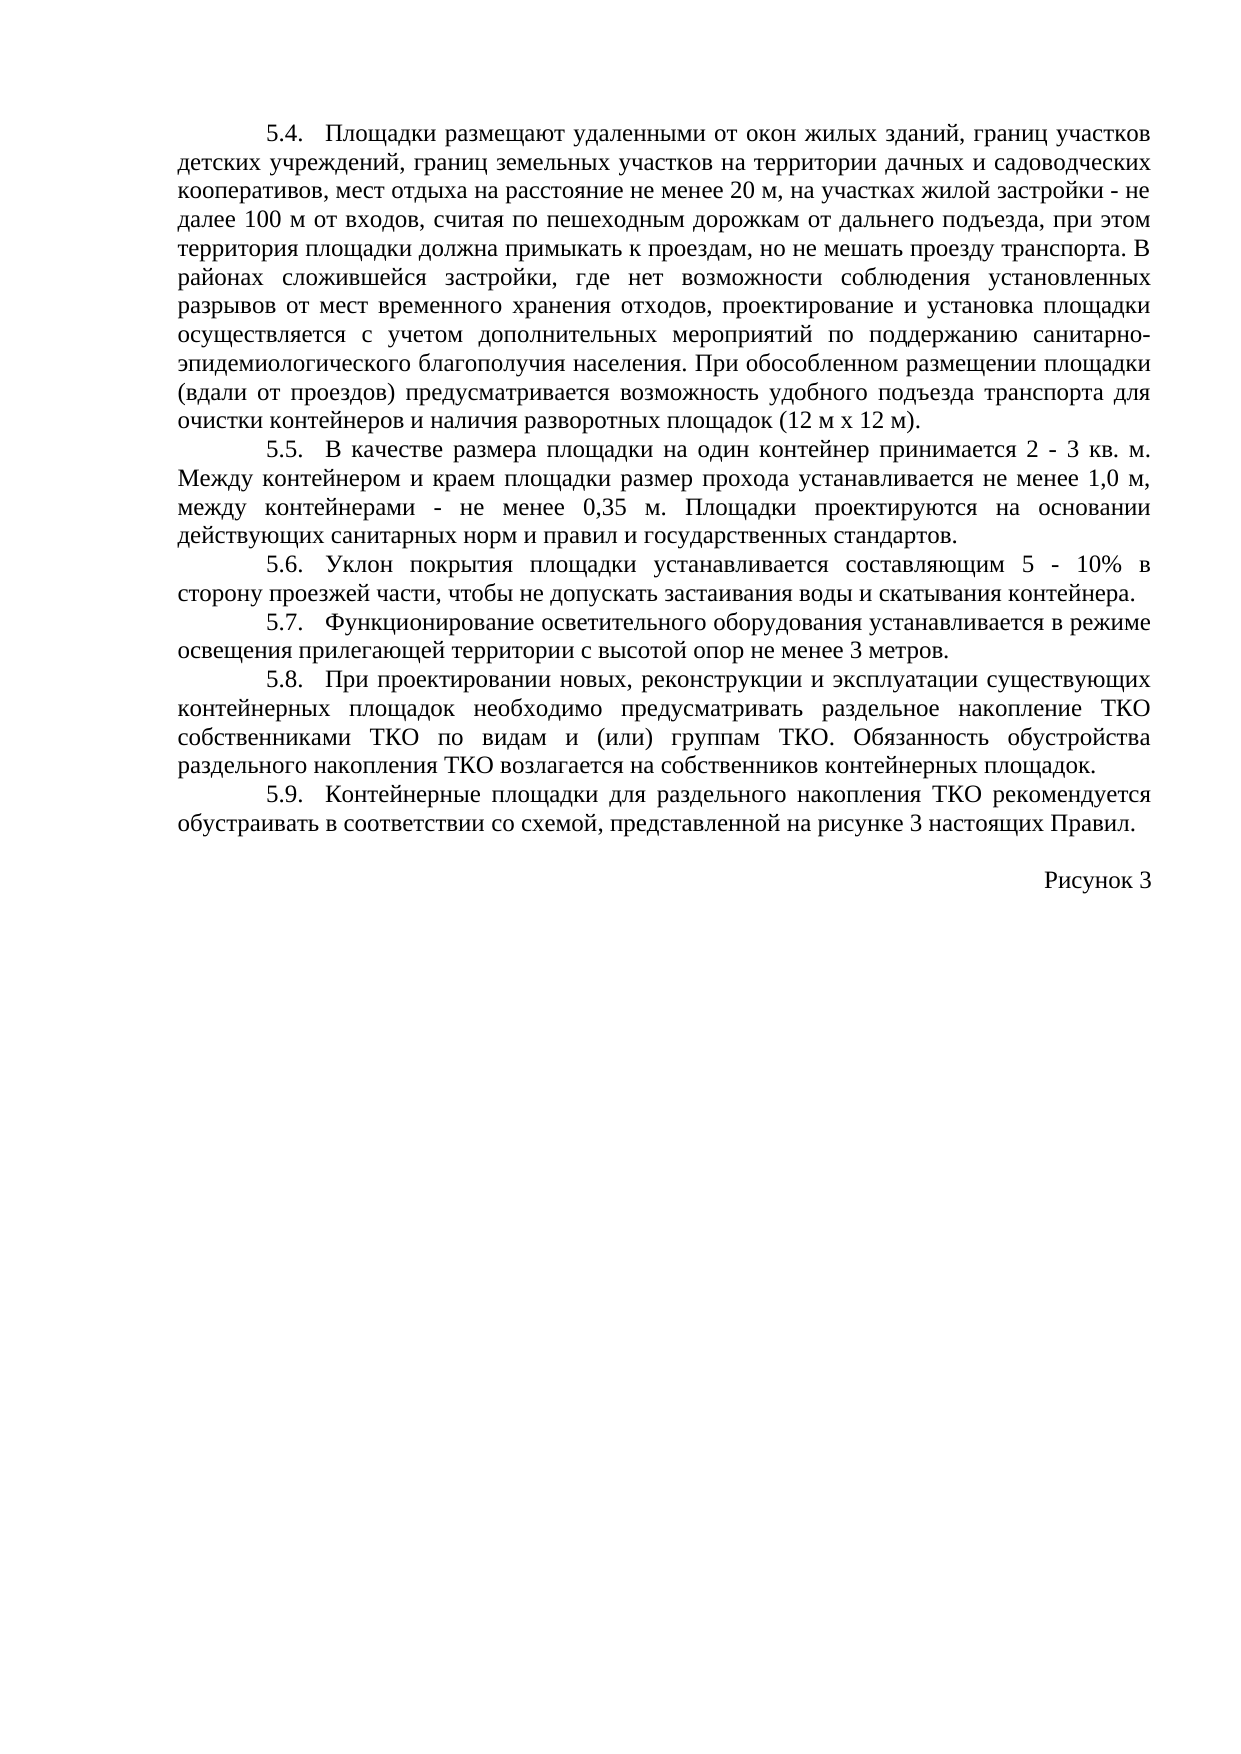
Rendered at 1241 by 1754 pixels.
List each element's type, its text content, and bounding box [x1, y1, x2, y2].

list Уклон покрытия площадки устанавливается составляющим 5 - 10% в сторону проезжей части, чтобы не допускать застаивания воды и скатывания контейнера. [177, 549, 1152, 607]
list Рисунок 3 [266, 866, 1152, 894]
list Функционирование осветительного оборудования устанавливается в режиме освещения прилегающей территории с высотой опор не менее 3 метров. [177, 607, 1152, 664]
list В качестве размера площадки на один контейнер принимается 2 - 3 кв. м. Между контейнером и краем площадки размер прохода устанавливается не менее 1,0 м, между контейнерами - не менее 0,35 м. Площадки проектируются на основании действующих санитарных норм и правил и государственных стандартов. [177, 434, 1152, 549]
list При проектировании новых, реконструкции и эксплуатации существующих контейнерных площадок необходимо предусматривать раздельное накопление ТКО собственниками ТКО по видам и (или) группам ТКО. Обязанность обустройства раздельного накопления ТКО возлагается на собственников контейнерных площадок. [177, 664, 1152, 779]
list Площадки размещают удаленными от окон жилых зданий, границ участков детских учреждений, границ земельных участков на территории дачных и садоводческих кооперативов, мест отдыха на расстояние не менее 20 м, на участках жилой застройки - не далее 100 м от входов, считая по пешеходным дорожкам от дальнего подъезда, при этом территория площадки должна примыкать к проездам, но не мешать проезду транспорта. В районах сложившейся застройки, где нет возможности соблюдения установленных разрывов от мест временного хранения отходов, проектирование и установка площадки осуществляется с учетом дополнительных мероприятий по поддержанию санитарно-эпидемиологического благополучия населения. При обособленном размещении площадки (вдали от проездов) предусматривается возможность удобного подъезда транспорта для очистки контейнеров и наличия разворотных площадок (12 м x 12 м). [177, 118, 1152, 434]
list Контейнерные площадки для раздельного накопления ТКО рекомендуется обустраивать в соответствии со схемой, представленной на рисунке 3 настоящих Правил. [177, 779, 1152, 837]
